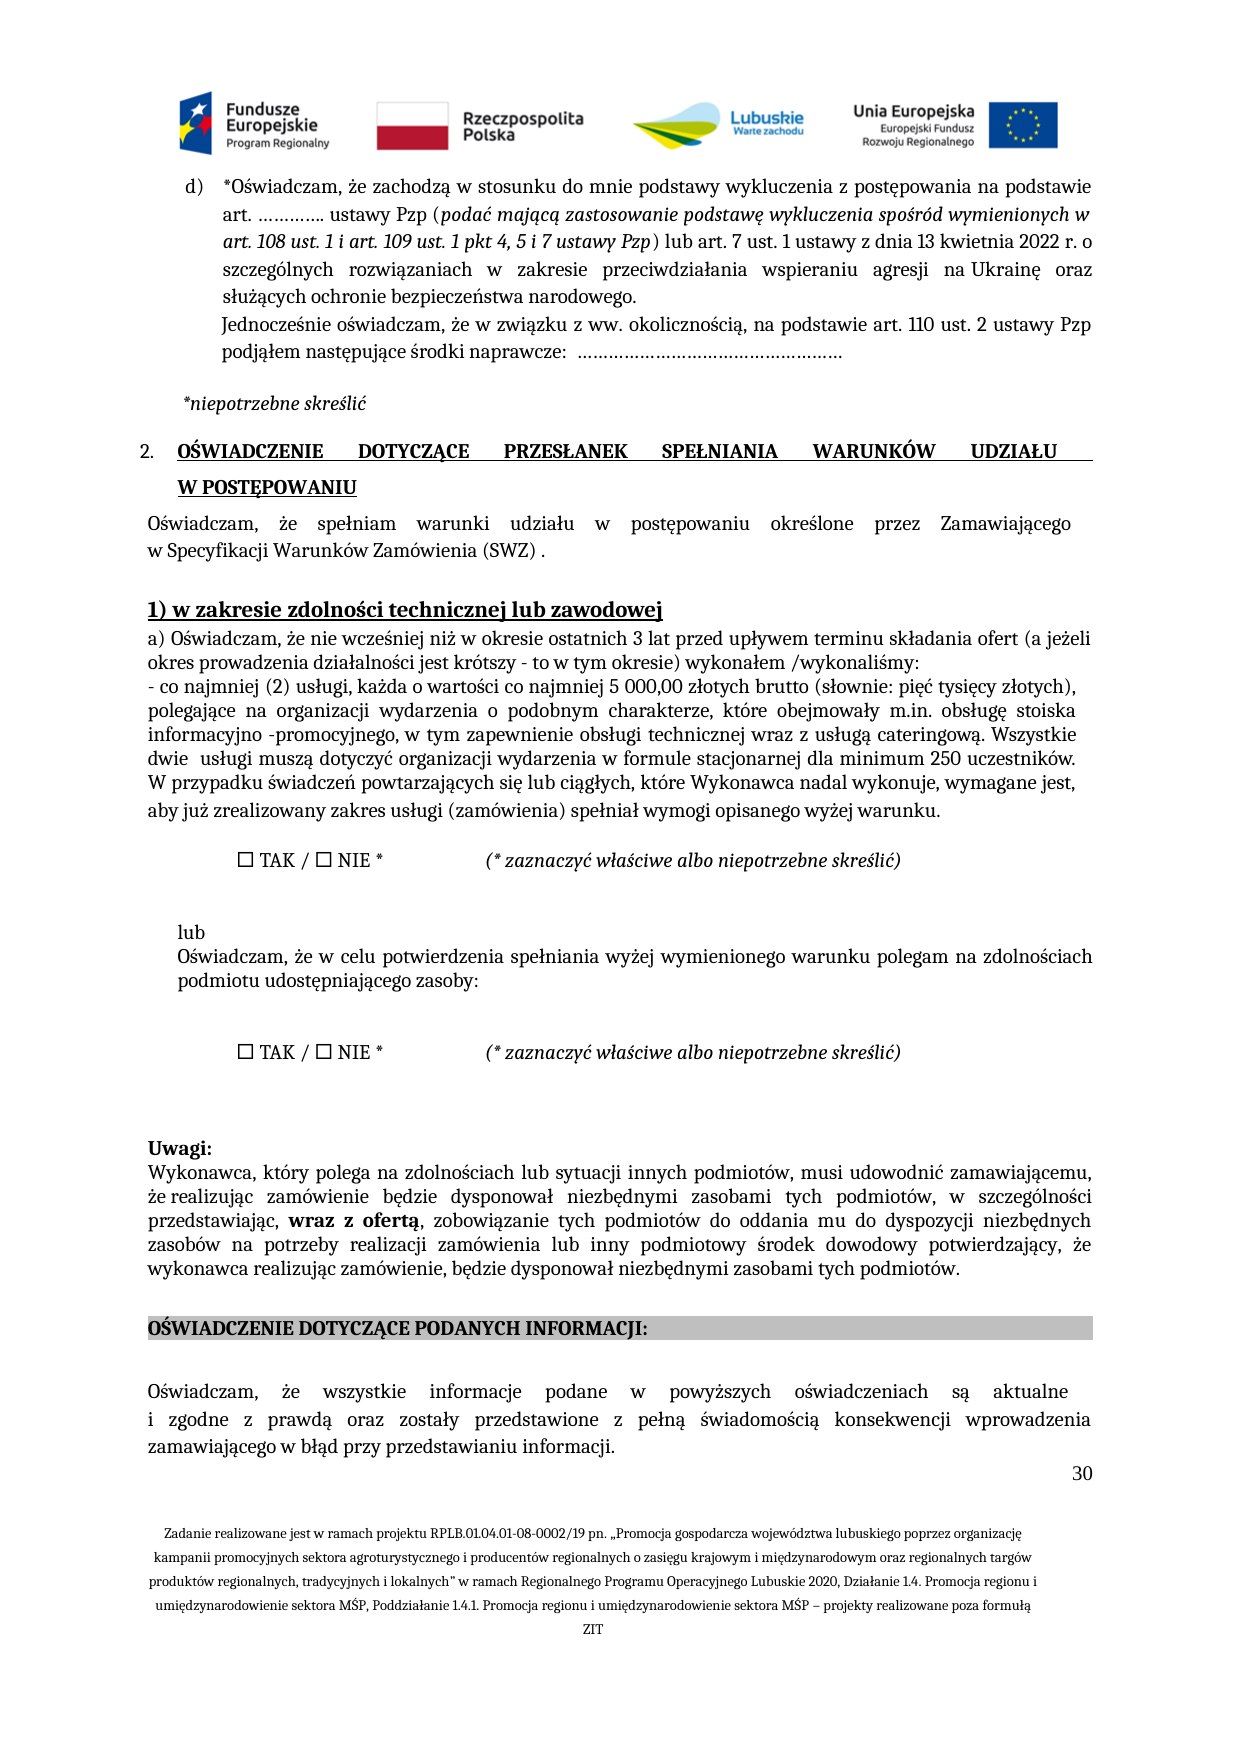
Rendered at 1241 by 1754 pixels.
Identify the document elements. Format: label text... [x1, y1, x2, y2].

text lub [148, 921, 1093, 945]
text Oświadczam, że w celu potwierdzenia spełniania wyżej wymienionego warunku polegam na zdolnościach podmiotu udostępniającego zasoby: [177, 945, 1093, 993]
picture [147, 73, 1093, 175]
text TAK / NIE * (* zaznaczyć właściwe albo niepotrzebne skreślić) [236, 1041, 1093, 1065]
text TAK / NIE * (* zaznaczyć właściwe albo niepotrzebne skreślić) [236, 849, 1093, 873]
list OŚWIADCZENIE DOTYCZĄCE PRZESŁANEK SPEŁNIANIA WARUNKÓW UDZIAŁU W POSTĘPOWANIU [140, 440, 1093, 499]
text *niepotrzebne skreślić [177, 391, 1093, 415]
text Oświadczam, że wszystkie informacje podane w powyższych oświadczeniach są aktualne i zgodne z prawdą oraz zostały przedstawione z pełną świadomością konsekwencji wprowadzenia zamawiającego w błąd przy przedstawianiu informacji. [148, 1380, 1093, 1459]
text Jednocześnie oświadczam, że w związku z ww. okolicznością, na podstawie art. 110 ust. 2 ustawy Pzp podjąłem następujące środki naprawcze: …………………………………………… [221, 312, 1093, 364]
text 1) w zakresie zdolności technicznej lub zawodowej [148, 597, 1093, 623]
text OŚWIADCZENIE DOTYCZĄCE PODANYCH INFORMACJI: [148, 1316, 1093, 1340]
text - co najmniej (2) usługi, każda o wartości co najmniej 5 000,00 złotych brutto (słownie: pięć tysięcy złotych), polegające na organizacji wydarzenia o podobnym charakterze, które obejmowały m.in. obsługę stoiska informacyjno -promocyjnego, w tym zapewnienie obsługi technicznej wraz z usługą cateringową. Wszystkie dwie usługi muszą dotyczyć organizacji wydarzenia w formule stacjonarnej dla minimum 250 uczestników. W przypadku świadczeń powtarzających się lub ciągłych, które Wykonawca nadal wykonuje, wymagane jest, aby już zrealizowany zakres usługi (zamówienia) spełniał wymogi opisanego wyżej warunku. [148, 675, 1077, 823]
text Uwagi: [148, 1137, 1093, 1161]
text Wykonawca, który polega na zdolnościach lub sytuacji innych podmiotów, musi udowodnić zamawiającemu, że realizując zamówienie będzie dysponował niezbędnymi zasobami tych podmiotów, w szczególności przedstawiając, wraz z ofertą, zobowiązanie tych podmiotów do oddania mu do dyspozycji niezbędnych zasobów na potrzeby realizacji zamówienia lub inny podmiotowy środek dowodowy potwierdzający, że wykonawca realizując zamówienie, będzie dysponował niezbędnymi zasobami tych podmiotów. [148, 1161, 1093, 1280]
text Oświadczam, że spełniam warunki udziału w postępowaniu określone przez Zamawiającego w Specyfikacji Warunków Zamówienia (SWZ) . [148, 512, 1093, 563]
text a) Oświadczam, że nie wcześniej niż w okresie ostatnich 3 lat przed upływem terminu składania ofert (a jeżeli okres prowadzenia działalności jest krótszy - to w tym okresie) wykonałem /wykonaliśmy: [148, 627, 1093, 675]
list *Oświadczam, że zachodzą w stosunku do mnie podstawy wykluczenia z postępowania na podstawie art. …………. ustawy Pzp (podać mającą zastosowanie podstawę wykluczenia spośród wymienionych w art. 108 ust. 1 i art. 109 ust. 1 pkt 4, 5 i 7 ustawy Pzp) lub art. 7 ust. 1 ustawy z dnia 13 kwietnia 2022 r. o szczególnych rozwiązaniach w zakresie przeciwdziałania wspieraniu agresji na Ukrainę oraz służących ochronie bezpieczeństwa narodowego. [185, 175, 1093, 309]
